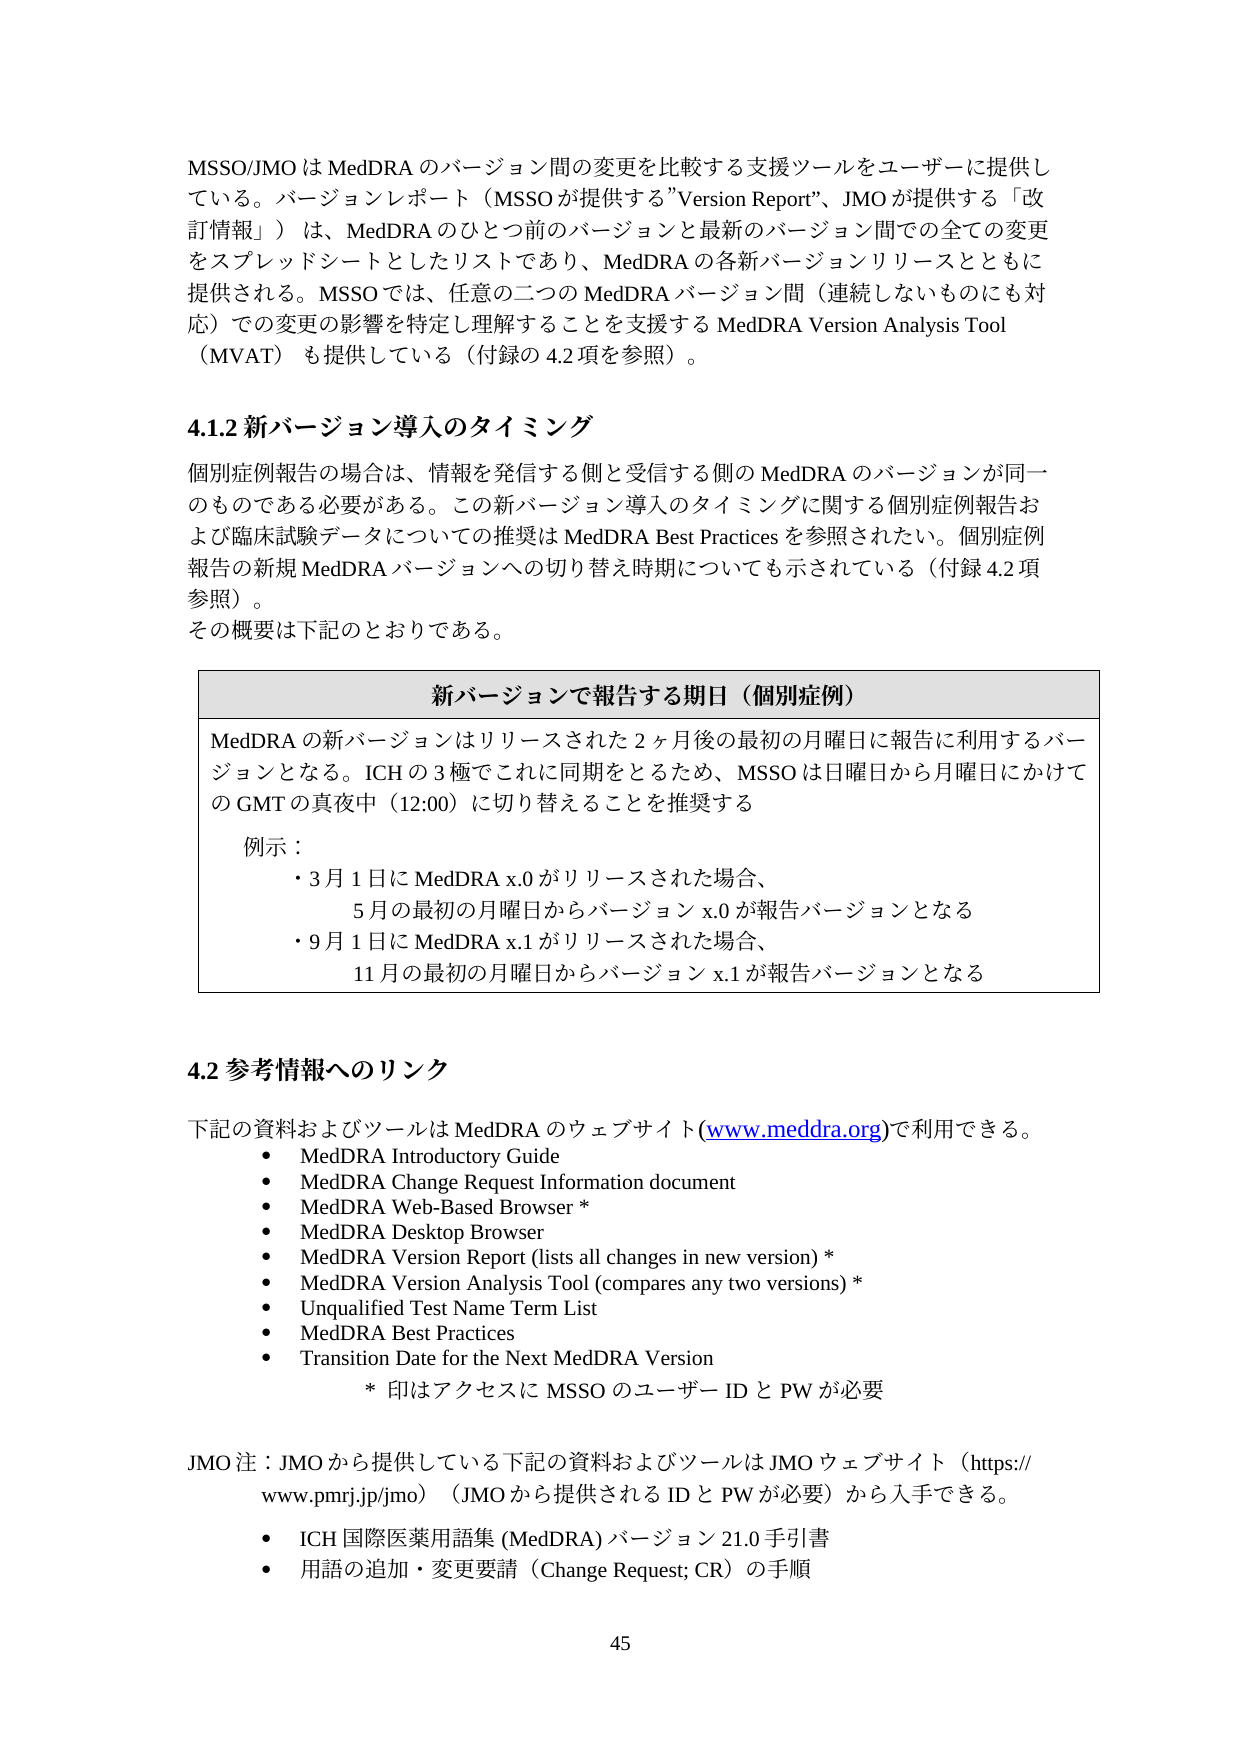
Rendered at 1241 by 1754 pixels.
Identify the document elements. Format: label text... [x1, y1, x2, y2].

list 用語の追加・変更要請（Change Request; CR）の手順 [262, 1552, 1053, 1584]
list Transition Date for the Next MedDRA Version [262, 1345, 1053, 1370]
list MedDRA Version Report (lists all changes in new version) * [262, 1244, 1053, 1269]
list Unqualified Test Name Term List [262, 1295, 1053, 1320]
text 個別症例報告の場合は、情報を発信する側と受信する側のMedDRAのバージョンが同一のものである必要がある。この新バージョン導入のタイミングに関する個別症例報告および臨床試験データについての推奨はMedDRA Best Practicesを参照されたい。個別症例報告の新規MedDRAバージョンへの切り替え時期についても示されている（付録4.2項参照）。 [187, 456, 1053, 614]
text * 印はアクセスに MSSO のユーザーID とPW が必要 [187, 1373, 1053, 1404]
table_header 新バージョンで報告する期日（個別症例） [199, 671, 1099, 718]
list MedDRA Introductory Guide [262, 1143, 1053, 1169]
text その概要は下記のとおりである。 [187, 614, 1053, 645]
list MedDRA Web-Based Browser * [262, 1194, 1053, 1219]
text 下記の資料およびツールはMedDRAのウェブサイト(www.meddra.org)で利用できる。 [187, 1112, 1162, 1143]
text 4.1.2 新バージョン導入のタイミング [187, 408, 1053, 444]
list MedDRA Version Analysis Tool (compares any two versions) * [262, 1269, 1053, 1295]
list MedDRA Best Practices [262, 1320, 1053, 1345]
subtitle 4.2 参考情報へのリンク [187, 1051, 1053, 1087]
list MedDRA Change Request Information document [262, 1169, 1053, 1194]
table_cell MedDRAの新バージョンはリリースされた2ヶ月後の最初の月曜日に報告に利用するバージョンとなる。ICHの3極でこれに同期をとるため、MSSOは日曜日から月曜日にかけてのGMTの真夜中（12:00）に切り替えることを推奨する 例示： ・3月1日にMedDRA x.0 がリリースされた場合、 5月の最初の月曜日からバージョン x.0 が報告バージョンとなる ・9月1日にMedDRA x.1 がリリースされた場合、 11月の最初の月曜日からバージョン x.1 が報告バージョンとなる [199, 719, 1099, 992]
list ICH 国際医薬用語集 (MedDRA) バージョン21.0手引書 [262, 1521, 1053, 1552]
text MSSO/JMOはMedDRAのバージョン間の変更を比較する支援ツールをユーザーに提供している。バージョンレポート（MSSOが提供する”Version Report”、JMOが提供する「改訂情報」） は、MedDRAのひとつ前のバージョンと最新のバージョン間での全ての変更をスプレッドシートとしたリストであり、MedDRAの各新バージョンリリースとともに提供される。MSSOでは、任意の二つのMedDRAバージョン間（連続しないものにも対応）での変更の影響を特定し理解することを支援するMedDRA Version Analysis Tool （MVAT） も提供している（付録の4.2項を参照）。 [187, 150, 1053, 370]
text JMO注：JMOから提供している下記の資料およびツールはJMOウェブサイト（https://www.pmrj.jp/jmo）（JMOから提供されるIDとPWが必要）から入手できる。 [187, 1446, 1117, 1508]
list MedDRA Desktop Browser [262, 1219, 1053, 1244]
